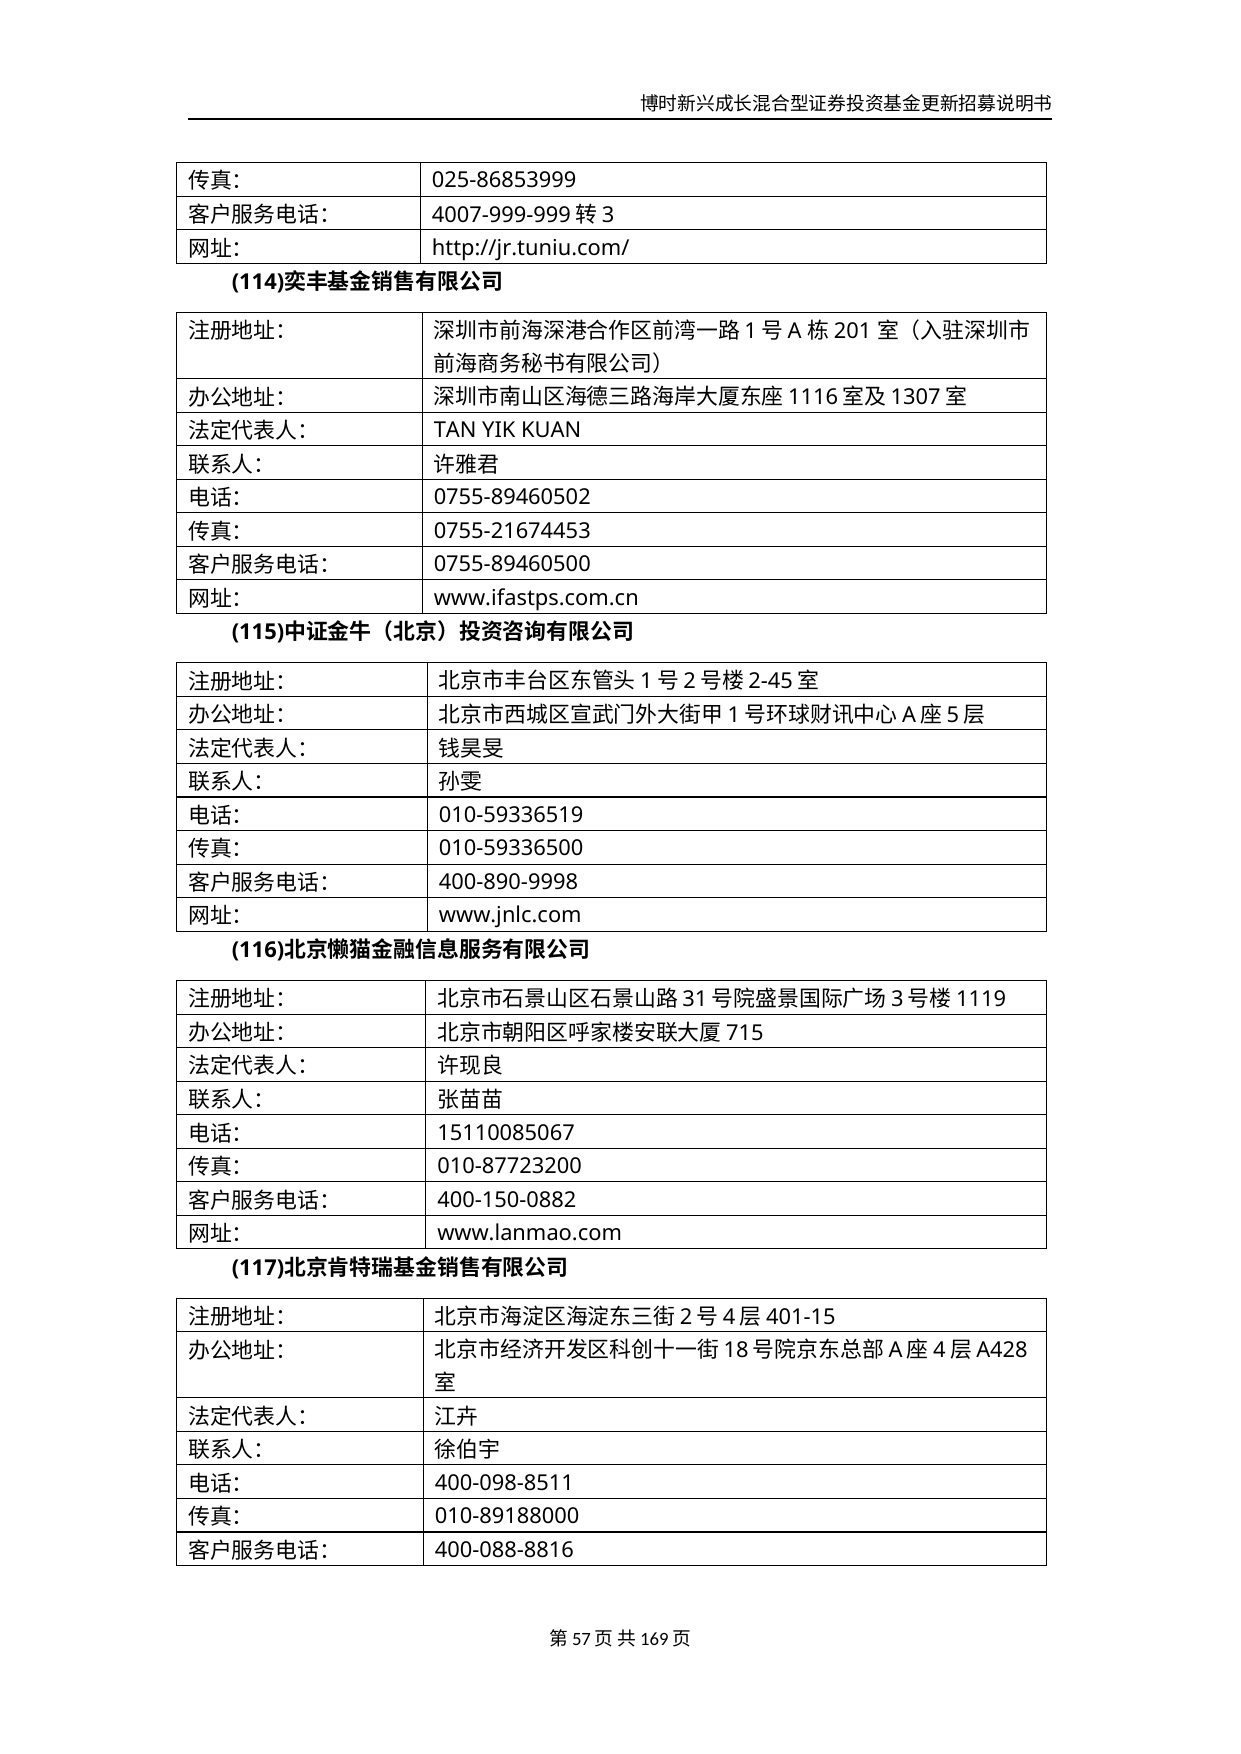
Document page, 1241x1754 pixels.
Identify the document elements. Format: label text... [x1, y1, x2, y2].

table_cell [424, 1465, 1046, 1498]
text (117)北京肯特瑞基金销售有限公司 [188, 1249, 1052, 1282]
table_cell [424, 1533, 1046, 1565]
text (116)北京懒猫金融信息服务有限公司 [188, 932, 1052, 964]
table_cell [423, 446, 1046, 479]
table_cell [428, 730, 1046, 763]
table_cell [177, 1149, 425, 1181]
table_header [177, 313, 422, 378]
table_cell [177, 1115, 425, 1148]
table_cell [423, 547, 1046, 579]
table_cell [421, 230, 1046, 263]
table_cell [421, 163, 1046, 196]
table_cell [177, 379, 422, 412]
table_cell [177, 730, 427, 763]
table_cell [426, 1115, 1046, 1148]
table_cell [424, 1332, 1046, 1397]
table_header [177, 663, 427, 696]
text (114)奕丰基金销售有限公司 [188, 264, 1052, 296]
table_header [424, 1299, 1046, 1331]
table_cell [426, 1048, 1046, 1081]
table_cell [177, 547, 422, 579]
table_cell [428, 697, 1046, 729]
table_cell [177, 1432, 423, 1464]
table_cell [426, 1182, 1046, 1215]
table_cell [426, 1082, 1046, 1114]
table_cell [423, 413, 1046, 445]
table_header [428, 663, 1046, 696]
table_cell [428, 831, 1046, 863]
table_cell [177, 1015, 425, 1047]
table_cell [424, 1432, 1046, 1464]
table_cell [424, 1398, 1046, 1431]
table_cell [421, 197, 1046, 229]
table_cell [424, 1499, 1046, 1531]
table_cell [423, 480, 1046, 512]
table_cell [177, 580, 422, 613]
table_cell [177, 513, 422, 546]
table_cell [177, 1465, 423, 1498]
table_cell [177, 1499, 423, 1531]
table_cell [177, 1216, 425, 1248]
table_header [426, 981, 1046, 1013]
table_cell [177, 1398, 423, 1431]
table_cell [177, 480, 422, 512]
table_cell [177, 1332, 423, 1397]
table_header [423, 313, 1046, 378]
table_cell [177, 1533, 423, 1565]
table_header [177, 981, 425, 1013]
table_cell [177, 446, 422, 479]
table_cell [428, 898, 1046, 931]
text (115)中证金牛（北京）投资咨询有限公司 [188, 614, 1052, 646]
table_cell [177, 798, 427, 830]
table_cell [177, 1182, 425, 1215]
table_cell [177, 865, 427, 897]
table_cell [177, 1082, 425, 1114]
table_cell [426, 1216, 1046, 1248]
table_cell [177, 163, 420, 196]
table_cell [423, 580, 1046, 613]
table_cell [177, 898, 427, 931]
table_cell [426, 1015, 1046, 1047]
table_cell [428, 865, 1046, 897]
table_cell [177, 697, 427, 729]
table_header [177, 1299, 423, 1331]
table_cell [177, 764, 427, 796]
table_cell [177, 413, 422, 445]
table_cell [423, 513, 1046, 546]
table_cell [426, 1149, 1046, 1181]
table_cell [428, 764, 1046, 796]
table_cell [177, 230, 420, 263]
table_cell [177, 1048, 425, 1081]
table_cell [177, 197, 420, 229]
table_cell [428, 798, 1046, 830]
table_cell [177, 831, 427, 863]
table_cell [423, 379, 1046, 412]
